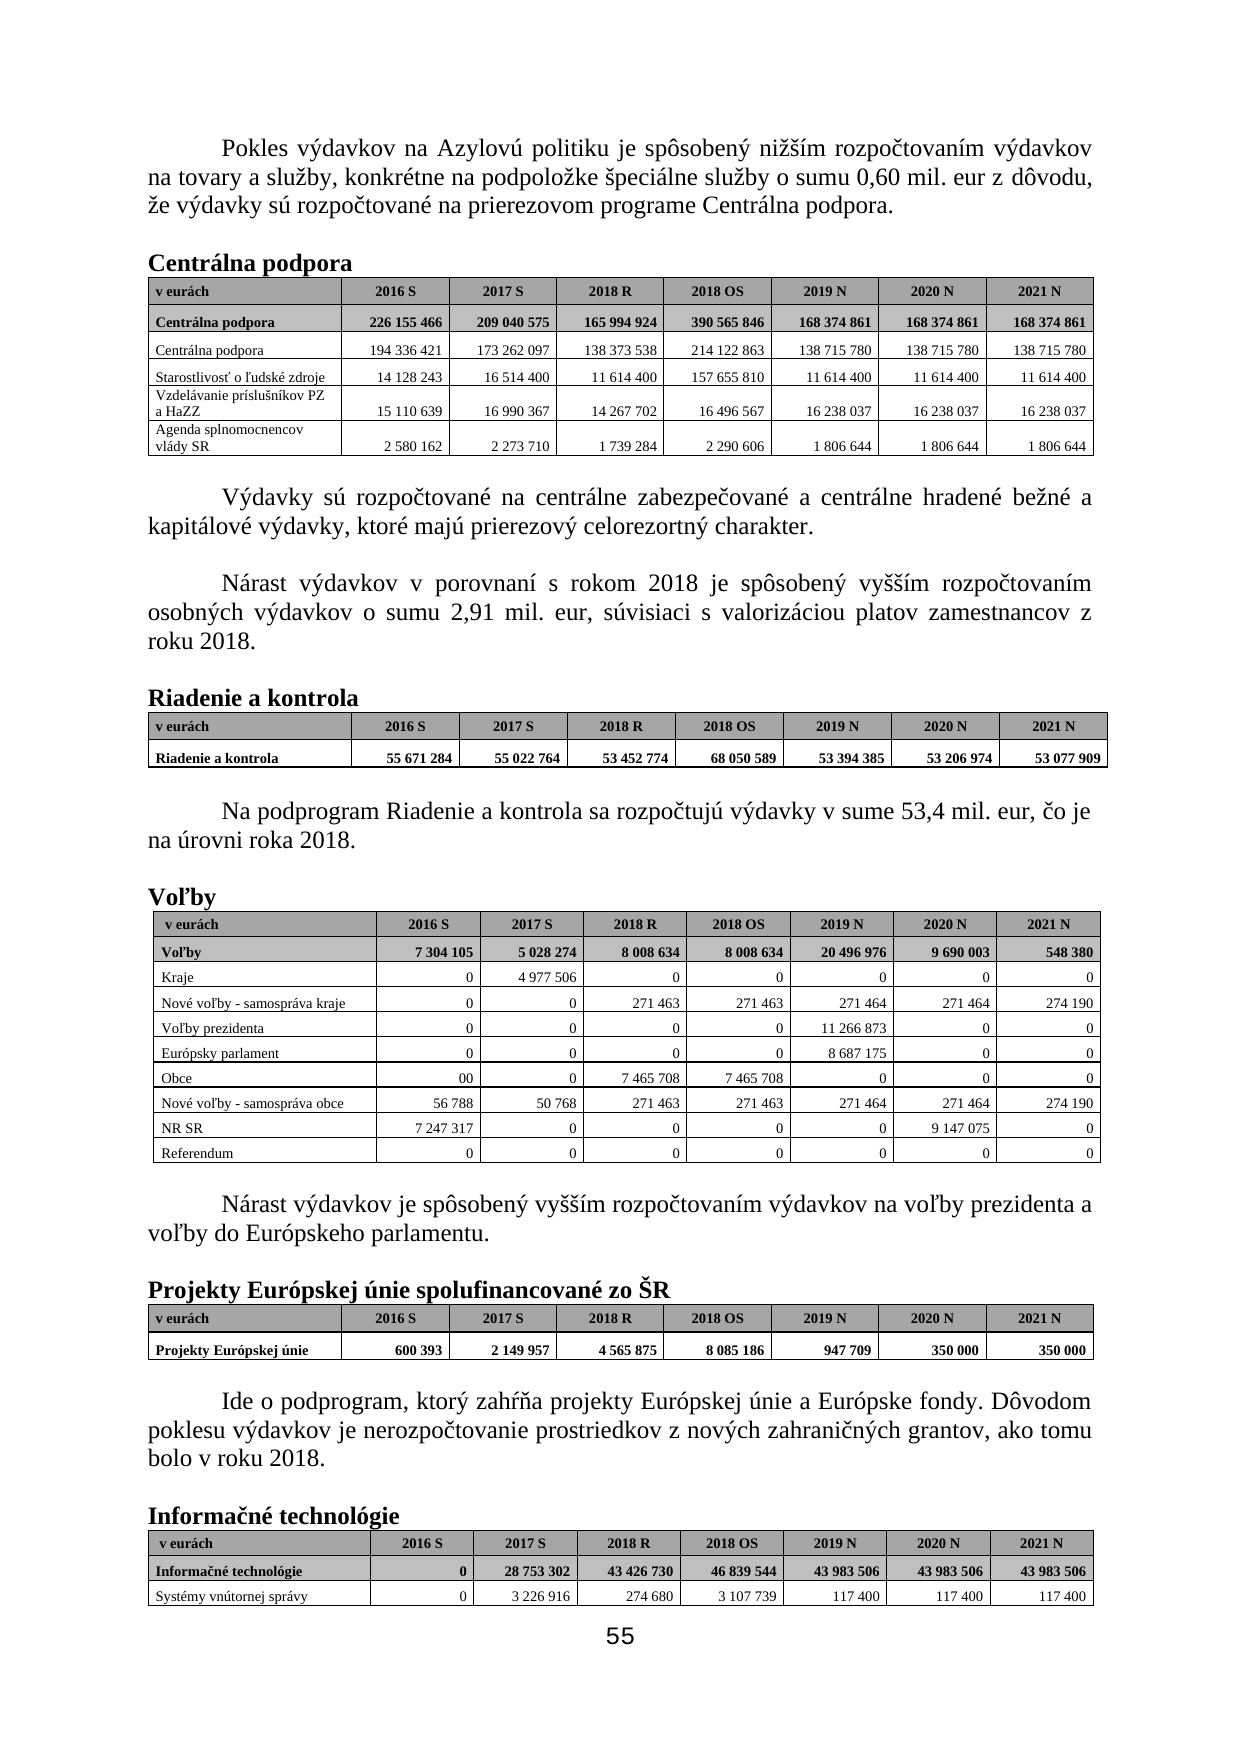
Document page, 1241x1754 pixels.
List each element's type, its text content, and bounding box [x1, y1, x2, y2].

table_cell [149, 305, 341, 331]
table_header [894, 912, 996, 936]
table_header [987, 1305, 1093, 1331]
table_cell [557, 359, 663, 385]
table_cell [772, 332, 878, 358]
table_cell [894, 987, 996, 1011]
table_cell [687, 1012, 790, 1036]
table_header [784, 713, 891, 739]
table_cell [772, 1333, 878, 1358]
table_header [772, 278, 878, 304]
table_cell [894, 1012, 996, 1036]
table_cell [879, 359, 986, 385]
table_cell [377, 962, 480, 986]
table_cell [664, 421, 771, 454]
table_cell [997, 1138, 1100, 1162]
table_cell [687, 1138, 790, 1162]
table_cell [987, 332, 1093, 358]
text Centrálna podpora [148, 248, 1093, 277]
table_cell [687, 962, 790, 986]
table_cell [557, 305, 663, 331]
text Výdavky sú rozpočtované na centrálne zabezpečované a centrálne hradené bežné a kapitálové výdavky, ktoré majú prierezový celorezortný charakter. [148, 482, 1093, 539]
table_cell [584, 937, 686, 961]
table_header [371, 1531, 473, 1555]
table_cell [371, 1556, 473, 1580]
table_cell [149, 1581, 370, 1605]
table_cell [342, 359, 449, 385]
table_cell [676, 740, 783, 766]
text Pokles výdavkov na Azylovú politiku je spôsobený nižším rozpočtovaním výdavkov na tovary a služby, konkrétne na podpoložke špeciálne služby o sumu 0,60 mil. eur z dôvodu, že výdavky sú rozpočtované na prierezovom programe Centrálna podpora. [148, 133, 1093, 219]
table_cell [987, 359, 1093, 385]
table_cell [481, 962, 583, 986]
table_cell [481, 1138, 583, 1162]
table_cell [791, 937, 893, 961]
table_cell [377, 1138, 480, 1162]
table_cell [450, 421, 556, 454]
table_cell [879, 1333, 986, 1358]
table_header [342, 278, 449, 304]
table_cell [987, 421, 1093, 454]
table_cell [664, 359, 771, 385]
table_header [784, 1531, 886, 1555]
text Riadenie a kontrola [148, 683, 1093, 712]
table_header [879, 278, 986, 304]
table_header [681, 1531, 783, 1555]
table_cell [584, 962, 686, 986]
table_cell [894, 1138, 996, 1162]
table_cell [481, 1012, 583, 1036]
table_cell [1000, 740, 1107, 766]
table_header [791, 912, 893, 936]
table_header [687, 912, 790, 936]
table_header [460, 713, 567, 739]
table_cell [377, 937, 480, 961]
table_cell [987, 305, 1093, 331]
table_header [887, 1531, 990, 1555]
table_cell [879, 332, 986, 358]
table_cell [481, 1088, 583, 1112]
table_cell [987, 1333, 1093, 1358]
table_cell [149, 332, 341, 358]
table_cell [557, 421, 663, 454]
text Informačné technológie [148, 1501, 1093, 1530]
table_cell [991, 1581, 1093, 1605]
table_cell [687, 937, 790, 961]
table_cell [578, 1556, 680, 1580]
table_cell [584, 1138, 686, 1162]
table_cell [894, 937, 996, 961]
text Na podprogram Riadenie a kontrola sa rozpočtujú výdavky v sume 53,4 mil. eur, čo je na úrovni roka 2018. [148, 796, 1093, 854]
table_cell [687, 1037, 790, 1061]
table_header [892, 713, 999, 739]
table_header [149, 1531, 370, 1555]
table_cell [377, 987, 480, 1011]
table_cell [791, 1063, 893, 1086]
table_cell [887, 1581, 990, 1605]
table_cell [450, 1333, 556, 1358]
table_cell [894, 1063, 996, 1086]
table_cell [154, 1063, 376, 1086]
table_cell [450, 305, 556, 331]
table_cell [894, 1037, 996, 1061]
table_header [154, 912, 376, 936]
text Ide o podprogram, ktorý zahŕňa projekty Európskej únie a Európske fondy. Dôvodom poklesu výdavkov je nerozpočtovanie prostriedkov z nových zahraničných grantov, ako tomu bolo v roku 2018. [148, 1386, 1093, 1472]
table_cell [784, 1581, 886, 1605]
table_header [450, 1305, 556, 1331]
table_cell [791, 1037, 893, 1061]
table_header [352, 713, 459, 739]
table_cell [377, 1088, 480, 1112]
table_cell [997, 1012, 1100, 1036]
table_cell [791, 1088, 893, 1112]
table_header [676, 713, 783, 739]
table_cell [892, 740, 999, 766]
text Nárast výdavkov v porovnaní s rokom 2018 je spôsobený vyšším rozpočtovaním osobných výdavkov o sumu 2,91 mil. eur, súvisiaci s valorizáciou platov zamestnancov z roku 2018. [148, 568, 1093, 654]
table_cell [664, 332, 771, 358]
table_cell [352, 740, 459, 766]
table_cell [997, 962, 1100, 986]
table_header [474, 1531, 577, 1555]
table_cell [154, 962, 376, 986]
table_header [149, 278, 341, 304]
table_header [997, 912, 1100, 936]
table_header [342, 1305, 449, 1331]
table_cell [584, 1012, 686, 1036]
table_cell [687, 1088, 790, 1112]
text Projekty Európskej únie spolufinancované zo ŠR [148, 1275, 1093, 1304]
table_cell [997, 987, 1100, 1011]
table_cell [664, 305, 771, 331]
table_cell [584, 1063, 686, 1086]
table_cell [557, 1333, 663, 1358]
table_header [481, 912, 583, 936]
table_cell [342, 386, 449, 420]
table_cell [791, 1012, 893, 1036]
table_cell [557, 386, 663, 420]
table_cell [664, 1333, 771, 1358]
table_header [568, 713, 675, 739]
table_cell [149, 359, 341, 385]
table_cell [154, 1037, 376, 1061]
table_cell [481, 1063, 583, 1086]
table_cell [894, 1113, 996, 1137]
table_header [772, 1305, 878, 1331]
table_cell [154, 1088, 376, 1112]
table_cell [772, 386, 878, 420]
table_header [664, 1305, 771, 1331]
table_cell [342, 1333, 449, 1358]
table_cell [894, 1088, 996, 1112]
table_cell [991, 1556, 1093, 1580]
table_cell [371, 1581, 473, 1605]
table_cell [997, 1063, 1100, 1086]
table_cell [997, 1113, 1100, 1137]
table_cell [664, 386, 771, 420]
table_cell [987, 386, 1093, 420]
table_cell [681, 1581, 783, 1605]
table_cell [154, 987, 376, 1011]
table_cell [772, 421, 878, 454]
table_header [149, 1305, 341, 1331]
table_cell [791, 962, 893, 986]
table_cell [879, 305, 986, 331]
text Voľby [148, 882, 1093, 911]
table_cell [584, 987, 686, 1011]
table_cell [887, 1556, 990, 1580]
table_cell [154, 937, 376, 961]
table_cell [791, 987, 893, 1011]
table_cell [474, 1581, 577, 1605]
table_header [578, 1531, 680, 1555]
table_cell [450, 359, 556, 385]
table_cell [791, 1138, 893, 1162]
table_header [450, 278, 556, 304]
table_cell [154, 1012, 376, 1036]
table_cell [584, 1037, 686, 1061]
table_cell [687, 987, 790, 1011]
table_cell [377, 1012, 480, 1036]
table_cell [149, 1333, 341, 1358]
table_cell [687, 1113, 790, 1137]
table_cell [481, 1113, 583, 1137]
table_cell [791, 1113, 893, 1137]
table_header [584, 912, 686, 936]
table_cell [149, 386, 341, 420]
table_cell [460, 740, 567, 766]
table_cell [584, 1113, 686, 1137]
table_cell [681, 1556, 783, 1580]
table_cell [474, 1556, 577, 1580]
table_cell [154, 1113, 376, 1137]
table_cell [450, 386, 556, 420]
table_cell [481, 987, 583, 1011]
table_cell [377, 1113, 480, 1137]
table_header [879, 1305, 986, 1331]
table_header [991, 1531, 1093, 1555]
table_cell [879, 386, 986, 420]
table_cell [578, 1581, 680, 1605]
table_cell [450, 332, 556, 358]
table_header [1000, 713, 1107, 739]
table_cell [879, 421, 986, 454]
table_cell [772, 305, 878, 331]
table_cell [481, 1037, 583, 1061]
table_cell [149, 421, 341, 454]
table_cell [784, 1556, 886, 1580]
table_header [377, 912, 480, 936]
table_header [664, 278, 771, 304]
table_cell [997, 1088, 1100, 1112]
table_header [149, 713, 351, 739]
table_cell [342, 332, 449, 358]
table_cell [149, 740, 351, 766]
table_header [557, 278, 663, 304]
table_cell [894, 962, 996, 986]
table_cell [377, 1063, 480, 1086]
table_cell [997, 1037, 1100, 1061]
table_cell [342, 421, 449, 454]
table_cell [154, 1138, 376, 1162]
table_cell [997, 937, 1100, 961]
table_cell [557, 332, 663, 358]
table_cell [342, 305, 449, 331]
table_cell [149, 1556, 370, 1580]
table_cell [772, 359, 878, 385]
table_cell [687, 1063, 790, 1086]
text Nárast výdavkov je spôsobený vyšším rozpočtovaním výdavkov na voľby prezidenta a voľby do Európskeho parlamentu. [148, 1189, 1093, 1247]
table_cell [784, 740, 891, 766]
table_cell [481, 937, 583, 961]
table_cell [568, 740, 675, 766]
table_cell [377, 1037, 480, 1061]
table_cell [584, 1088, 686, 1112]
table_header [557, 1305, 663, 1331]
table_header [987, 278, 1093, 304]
